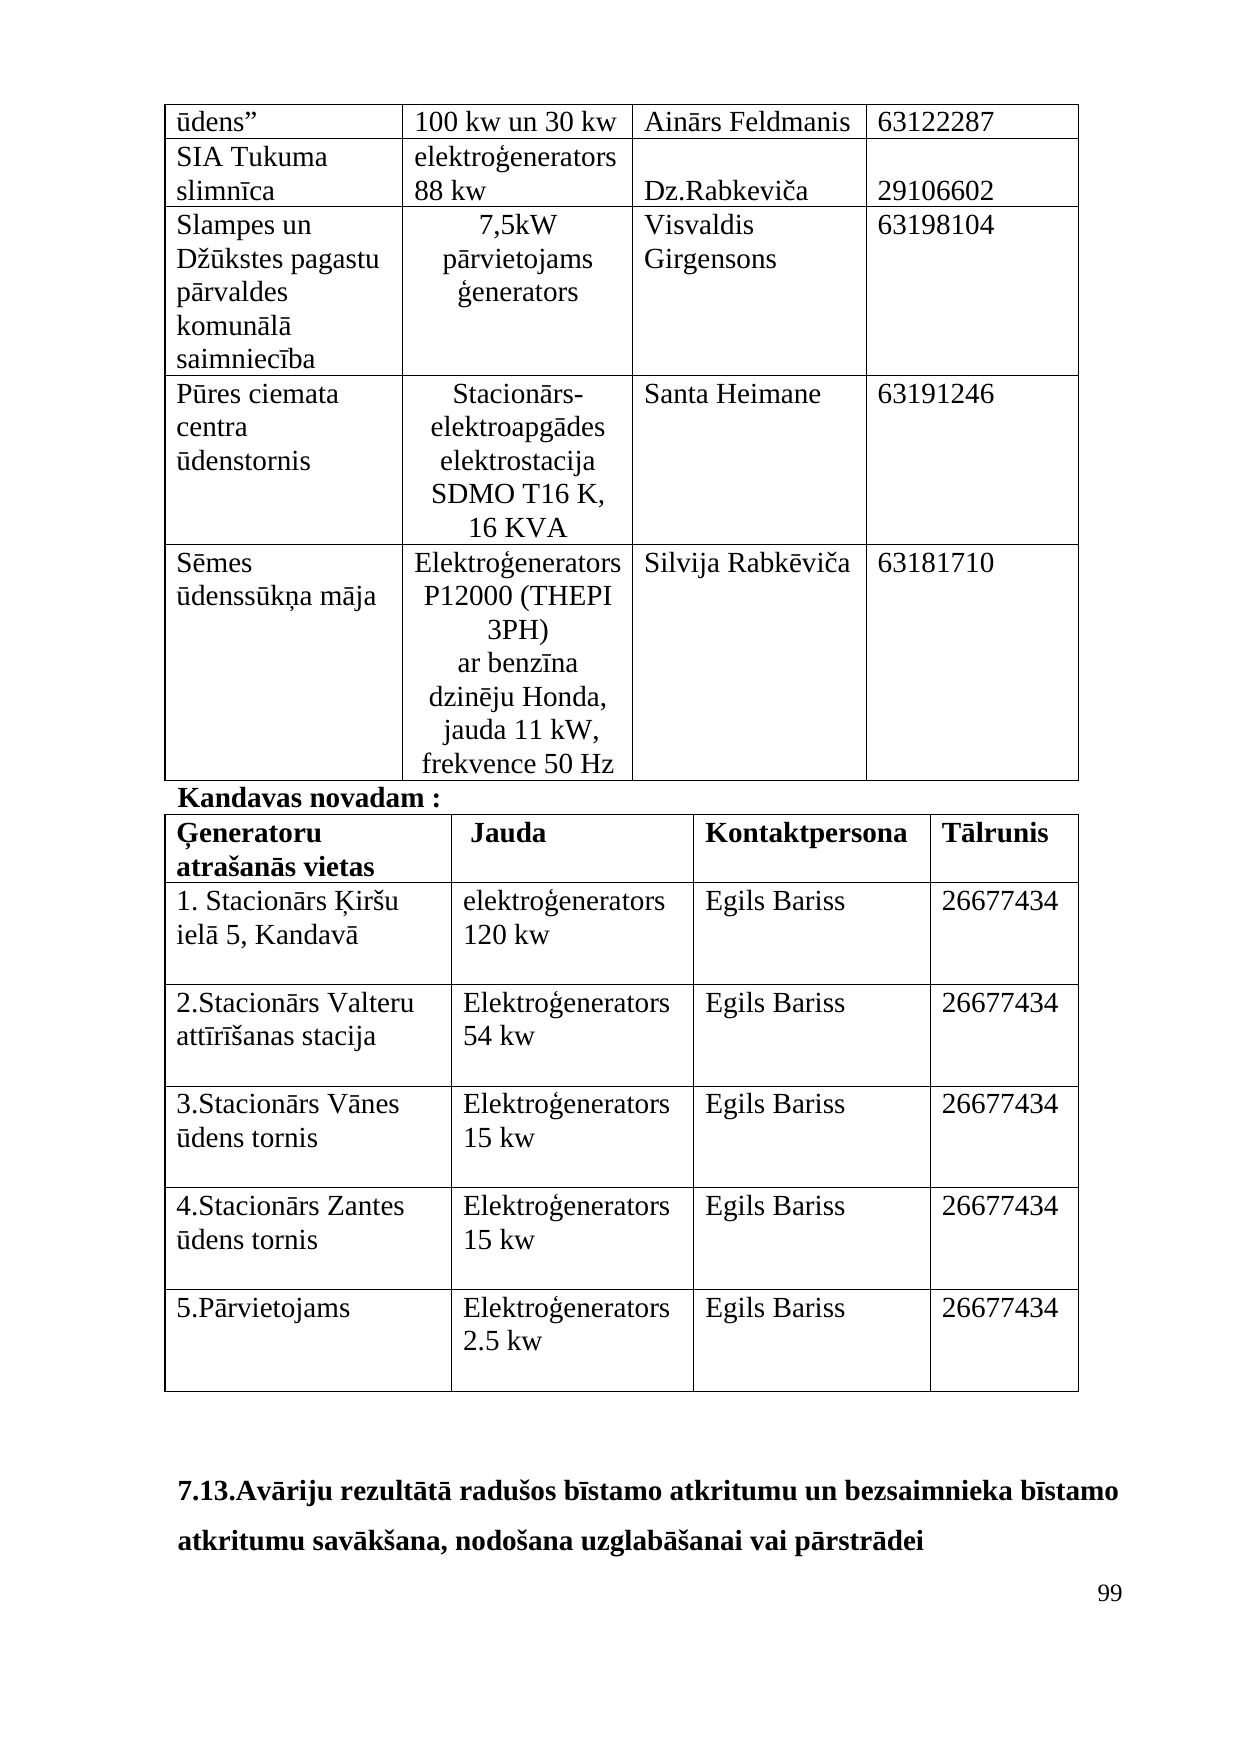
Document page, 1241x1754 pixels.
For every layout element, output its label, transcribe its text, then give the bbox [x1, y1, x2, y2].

table_cell elektroģenerators 88 kw [403, 139, 632, 206]
table_cell Elektroģenerators 15 kw [452, 1087, 693, 1187]
table_cell SIA Tukuma slimnīca [166, 139, 402, 206]
table_header Ģeneratoru atrašanās vietas [166, 815, 451, 882]
table_header Jauda [452, 815, 693, 882]
table_cell Dz.Rabkeviča [633, 139, 866, 206]
table_cell Elektroģenerators 2.5 kw [452, 1290, 693, 1391]
table_cell Egils Bariss [694, 883, 930, 984]
table_cell Sēmes ūdenssūkņa māja [166, 545, 402, 779]
table_cell 4.Stacionārs Zantes ūdens tornis [166, 1188, 451, 1289]
table_cell SIA „Tukuma ūdens” [166, 105, 402, 138]
table_cell 26677434 [931, 1188, 1078, 1289]
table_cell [403, 105, 632, 138]
table_cell Egils Bariss [694, 1188, 930, 1289]
table_cell 26677434 [931, 883, 1078, 984]
table_cell 29106602 [867, 139, 1078, 206]
table_cell 5.Pārvietojams [166, 1290, 451, 1391]
table_cell 63181710 [867, 545, 1078, 779]
table_cell Santa Heimane [633, 376, 866, 544]
table_cell 7,5kW pārvietojams ģenerators [403, 207, 632, 375]
table_cell Visvaldis Girgensons [633, 207, 866, 375]
table_cell 2.Stacionārs Valteru attīrīšanas stacija [166, 985, 451, 1086]
table_cell Egils Bariss [694, 985, 930, 1086]
table_cell Stacionārs- elektroapgādes elektrostacija SDMO T16 K, 16 KVA [403, 376, 632, 544]
text 7.13.Avāriju rezultātā radušos bīstamo atkritumu un bezsaimnieka bīstamo atkritumu savākšana, nodošana uzglabāšanai vai pārstrādei [177, 1473, 1122, 1557]
table_cell 63198104 [867, 207, 1078, 375]
table_cell Egils Bariss [694, 1290, 930, 1391]
table_cell Ainārs Feldmanis [633, 105, 866, 138]
text Kandavas novadam : [177, 781, 1122, 814]
table_cell 26677434 [931, 1290, 1078, 1391]
table_cell Slampes un Džūkstes pagastu pārvaldes komunālā saimniecība [166, 207, 402, 375]
table_cell elektroģenerators 120 kw [452, 883, 693, 984]
table_cell Pūres ciemata centra ūdenstornis [166, 376, 402, 544]
table_cell 3.Stacionārs Vānes ūdens tornis [166, 1087, 451, 1187]
table_cell 1. Stacionārs Ķiršu ielā 5, Kandavā [166, 883, 451, 984]
table_cell 63191246 [867, 376, 1078, 544]
table_header Tālrunis [931, 815, 1078, 882]
table_cell Elektroģenerators P12000 (THEPI 3PH) ar benzīna dzinēju Honda, jauda 11 kW, frekvence 50 Hz [403, 545, 632, 779]
table_cell Egils Bariss [694, 1087, 930, 1187]
table_cell 26677434 [931, 985, 1078, 1086]
table_cell 26677434 [931, 1087, 1078, 1187]
table_cell Elektroģenerators 54 kw [452, 985, 693, 1086]
table_header Kontaktpersona [694, 815, 930, 882]
table_cell Elektroģenerators 15 kw [452, 1188, 693, 1289]
table_cell Silvija Rabkēviča [633, 545, 866, 779]
table_cell 63122287 [867, 105, 1078, 138]
